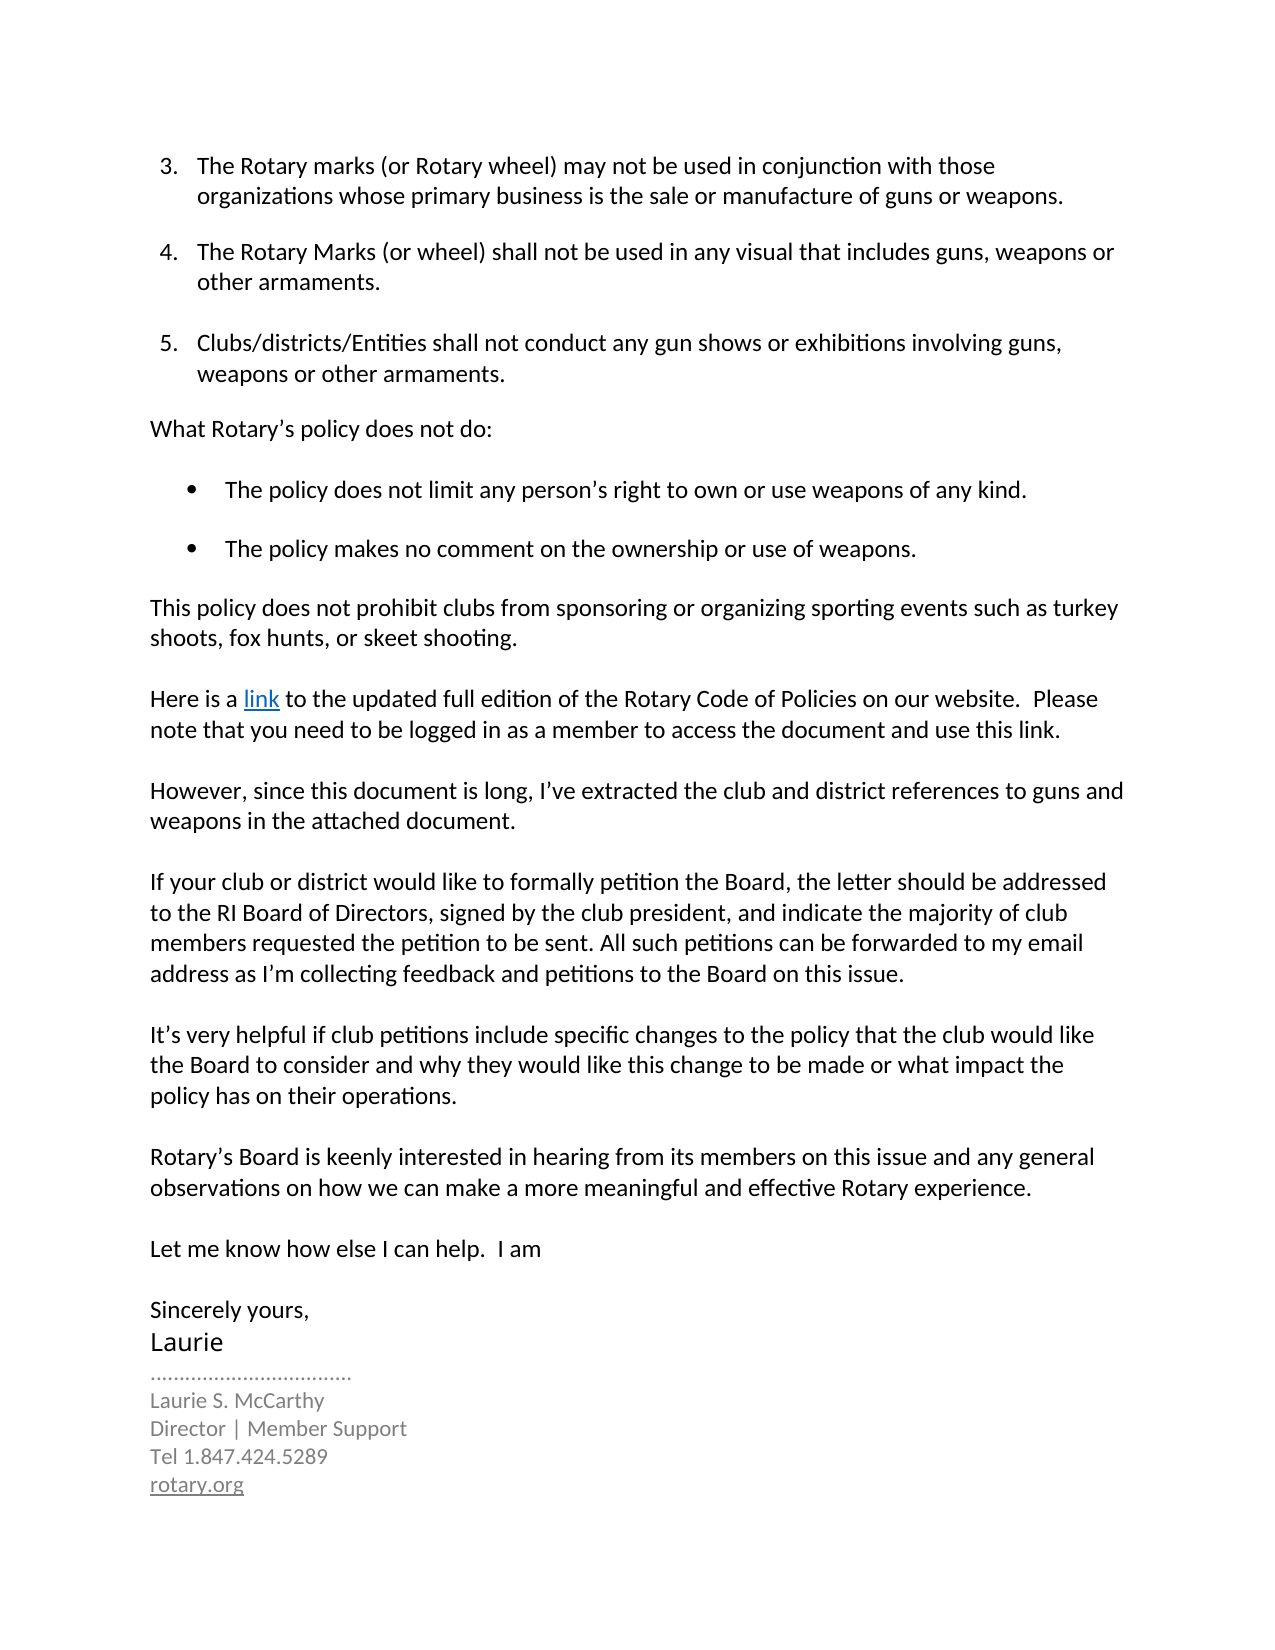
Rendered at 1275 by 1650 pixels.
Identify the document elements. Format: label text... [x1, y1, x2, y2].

text This policy does not prohibit clubs from sponsoring or organizing sporting events such as turkey shoots, fox hunts, or skeet shooting. [150, 592, 1125, 653]
text Director | Member Support [150, 1414, 1125, 1442]
text Here is a link to the updated full edition of the Rotary Code of Policies on our website. Please note that you need to be logged in as a member to access the document and use this link. [150, 683, 1125, 744]
text If your club or district would like to formally petition the Board, the letter should be addressed to the RI Board of Directors, signed by the club president, and indicate the majority of club members requested the petition to be sent. All such petitions can be forwarded to my email address as I’m collecting feedback and petitions to the Board on this issue. [150, 866, 1125, 988]
list The Rotary Marks (or wheel) shall not be used in any visual that includes guns, weapons or other armaments. [159, 236, 1125, 297]
text It’s very helpful if club petitions include specific changes to the policy that the club would like the Board to consider and why they would like this change to be made or what impact the policy has on their operations. [150, 1019, 1125, 1111]
text Sincerely yours, [150, 1294, 1125, 1324]
text What Rotary’s policy does not do: [150, 414, 1125, 444]
text ................................... [150, 1358, 1125, 1386]
list Clubs/districts/Entities shall not conduct any gun shows or exhibitions involving guns, weapons or other armaments. [159, 328, 1125, 389]
text Rotary’s Board is keenly interested in hearing from its members on this issue and any general observations on how we can make a more meaningful and effective Rotary experience. [150, 1141, 1125, 1202]
text rotary.org [150, 1470, 1125, 1498]
text Laurie [150, 1324, 1125, 1358]
text However, since this document is long, I’ve extracted the club and district references to guns and weapons in the attached document. [150, 775, 1125, 836]
text Tel 1.847.424.5289 [150, 1442, 1125, 1470]
text Laurie S. McCarthy [150, 1386, 1125, 1414]
list The policy makes no comment on the ownership or use of weapons. [187, 533, 1125, 564]
text Let me know how else I can help. I am [150, 1233, 1125, 1263]
list The Rotary marks (or Rotary wheel) may not be used in conjunction with those organizations whose primary business is the sale or manufacture of guns or weapons. [159, 150, 1125, 211]
list The policy does not limit any person’s right to own or use weapons of any kind. [187, 475, 1125, 505]
